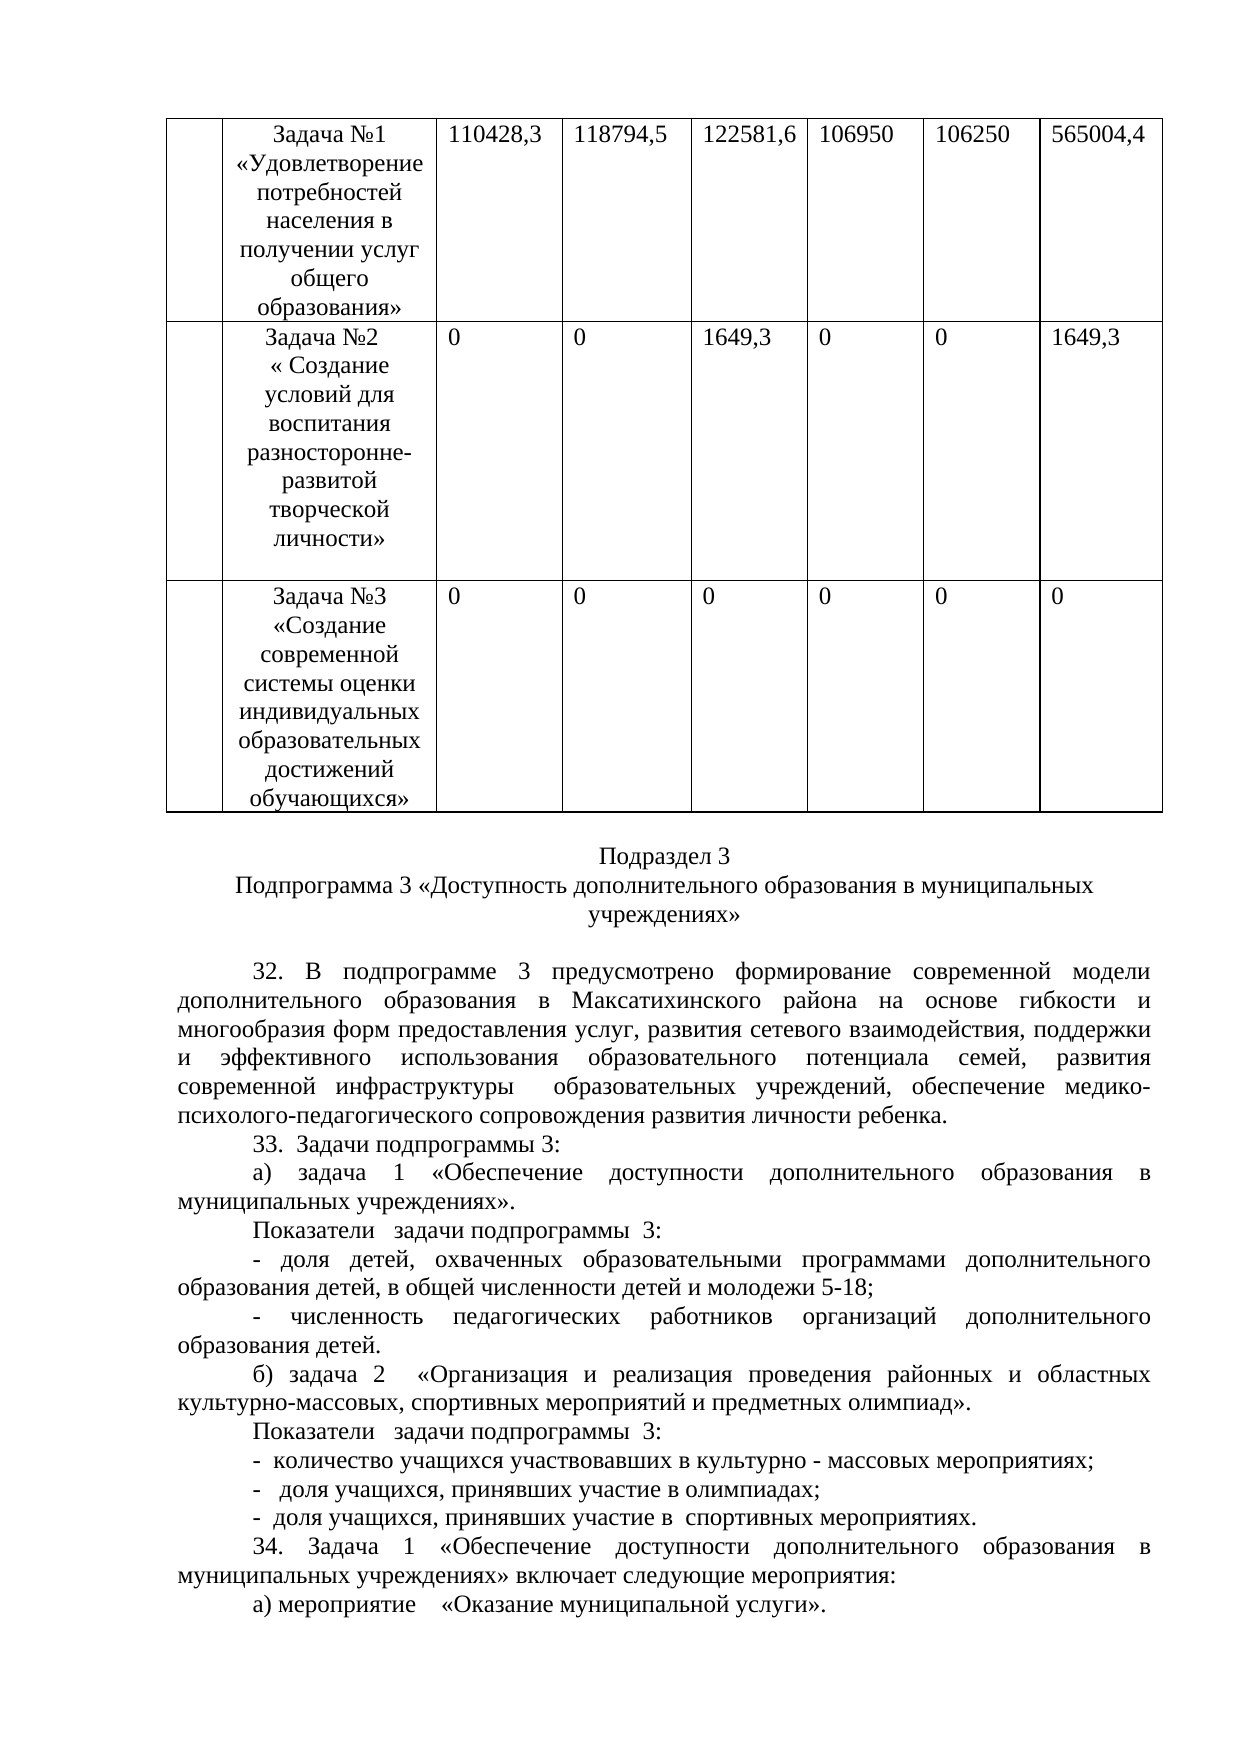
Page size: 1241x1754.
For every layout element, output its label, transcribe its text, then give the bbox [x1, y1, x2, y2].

text Показатели задачи подпрограммы 3: [177, 1215, 1152, 1244]
text - численность педагогических работников организаций дополнительного образования детей. [177, 1301, 1152, 1359]
table_cell 0 [1041, 581, 1162, 811]
table_cell 0 [808, 322, 923, 580]
table_cell 1649,3 [692, 322, 807, 580]
text б) задача 2 «Организация и реализация проведения районных и областных культурно-массовых, спортивных мероприятий и предметных олимпиад». [177, 1359, 1152, 1416]
text Показатели задачи подпрограммы 3: [177, 1416, 1152, 1445]
table_cell 110428,3 [437, 119, 562, 321]
text 34. Задача 1 «Обеспечение доступности дополнительного образования в муниципальных учреждениях» включает следующие мероприятия: [177, 1531, 1152, 1589]
table_cell 106250 [924, 119, 1039, 321]
text Подпрограмма 3 «Доступность дополнительного образования в муниципальных учреждениях» [177, 870, 1152, 927]
table_cell 118794,5 [563, 119, 691, 321]
table_cell 0 [437, 581, 562, 811]
table_cell 0 [808, 581, 923, 811]
table_cell Задача №3 «Создание современной системы оценки индивидуальных образовательных достижений обучающихся» [223, 581, 436, 811]
text а) мероприятие «Оказание муниципальной услуги». [177, 1589, 1152, 1617]
text Подраздел 3 [177, 841, 1152, 870]
table_cell 0 [924, 581, 1039, 811]
text - доля детей, охваченных образовательными программами дополнительного образования детей, в общей численности детей и молодежи 5-18; [177, 1244, 1152, 1301]
table_cell 122581,6 [692, 119, 807, 321]
table_cell 565004,4 [1041, 119, 1162, 321]
text 32. В подпрограмме 3 предусмотрено формирование современной модели дополнительного образования в Максатихинского района на основе гибкости и многообразия форм предоставления услуг, развития сетевого взаимодействия, поддержки и эффективного использования образовательного потенциала семей, развития современной инфраструктуры образовательных учреждений, обеспечение медико-психолого-педагогического сопровождения развития личности ребенка. [177, 956, 1152, 1129]
text - количество учащихся участвовавших в культурно - массовых мероприятиях; [177, 1445, 1152, 1474]
text - доля учащихся, принявших участие в спортивных мероприятиях. [177, 1502, 1152, 1531]
table_cell [167, 581, 222, 811]
table_cell 0 [692, 581, 807, 811]
table_cell 0 [563, 322, 691, 580]
text а) задача 1 «Обеспечение доступности дополнительного образования в муниципальных учреждениях». [177, 1157, 1152, 1215]
table_cell Задача №1 «Удовлетворение потребностей населения в получении услуг общего образования» [223, 119, 436, 321]
table_cell 106950 [808, 119, 923, 321]
table_cell [167, 119, 222, 321]
table_cell Задача №2 « Создание условий для воспитания разносторонне-развитой творческой личности» [223, 322, 436, 580]
table_cell 0 [563, 581, 691, 811]
text - доля учащихся, принявших участие в олимпиадах; [177, 1474, 1152, 1502]
text 33. Задачи подпрограммы 3: [177, 1129, 1152, 1157]
table_cell 0 [924, 322, 1039, 580]
table_cell [167, 322, 222, 580]
table_cell 1649,3 [1041, 322, 1162, 580]
table_cell 0 [437, 322, 562, 580]
